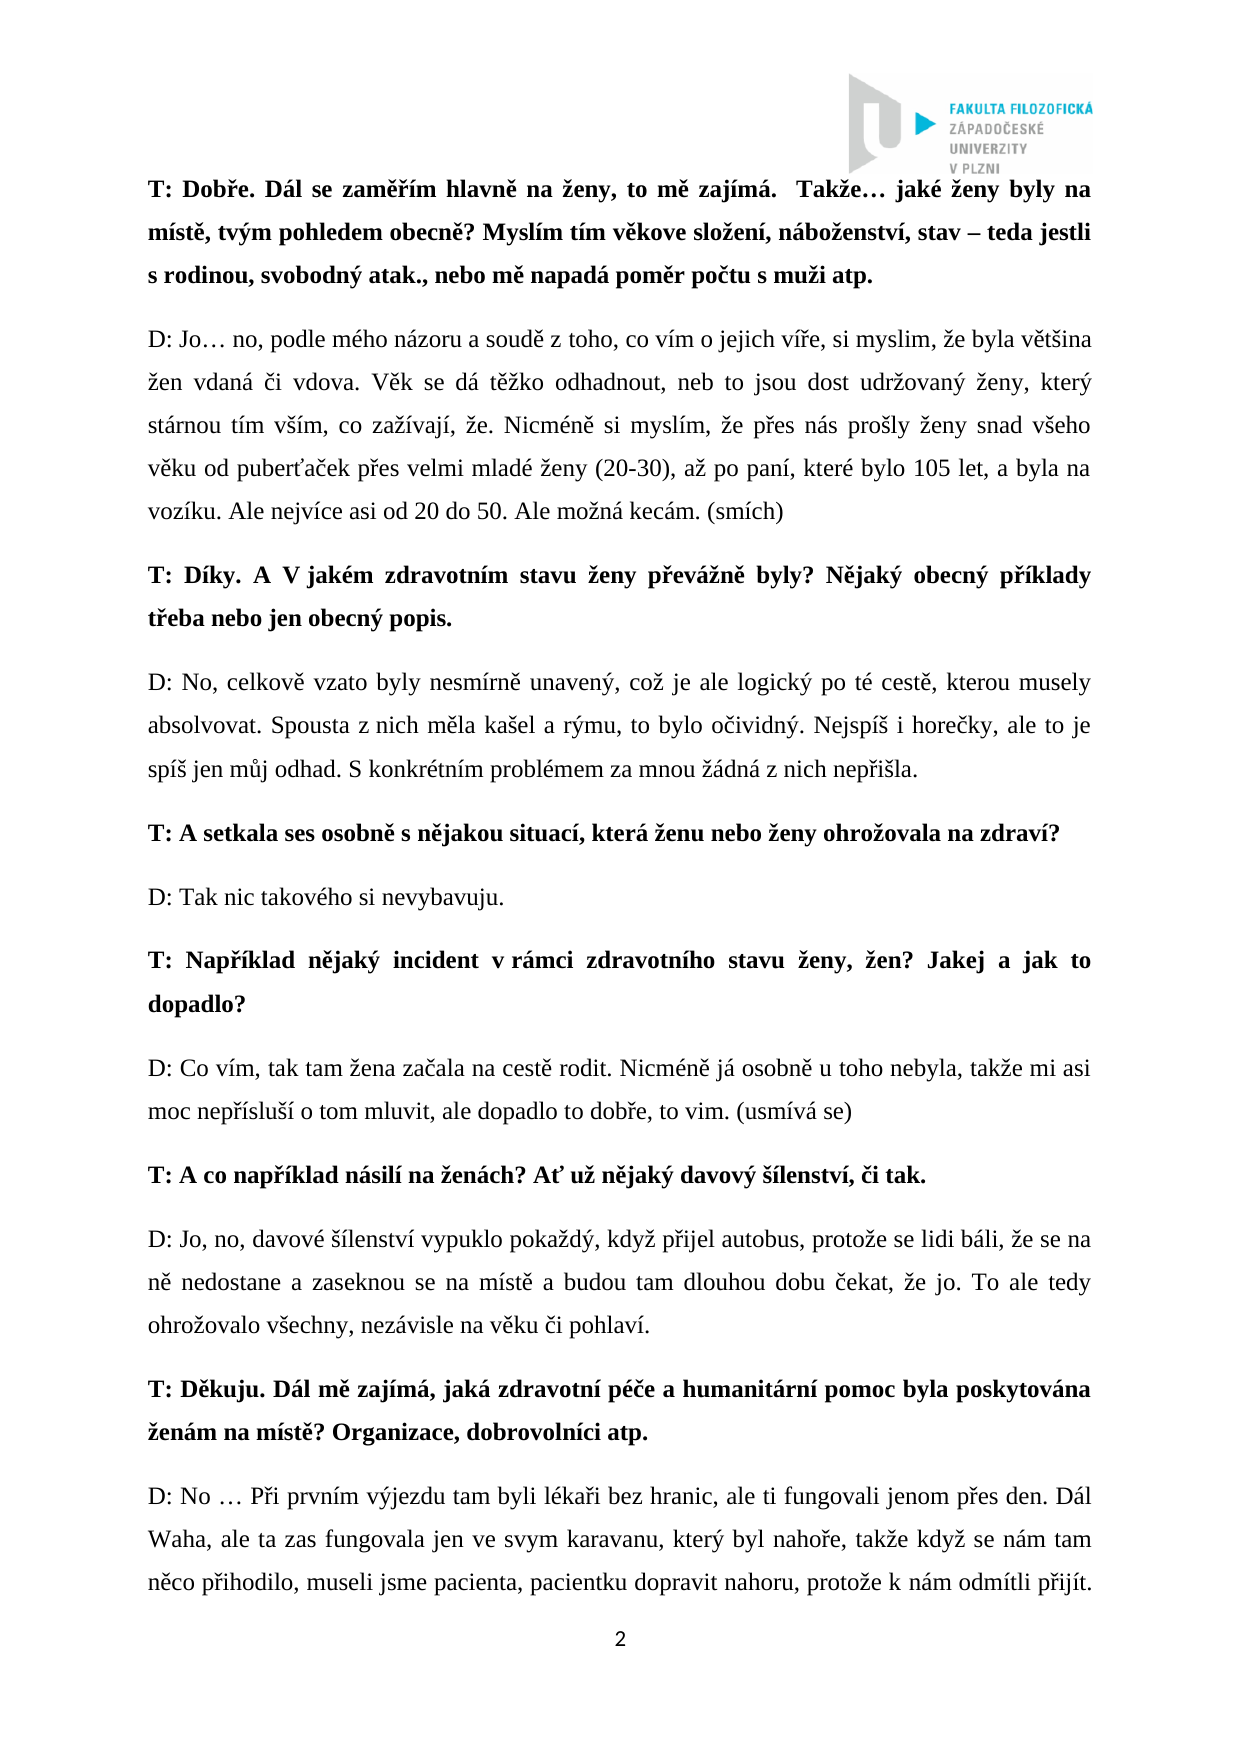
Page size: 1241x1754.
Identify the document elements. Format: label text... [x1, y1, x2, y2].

text T: Děkuju. Dál mě zajímá, jaká zdravotní péče a humanitární pomoc byla poskytována ženám na místě? Organizace, dobrovolníci atp. [148, 1374, 1093, 1446]
text T: A co například násilí na ženách? Ať už nějaký davový šílenství, či tak. [148, 1160, 1093, 1188]
text D: Co vím, tak tam žena začala na cestě rodit. Nicméně já osobně u toho nebyla, takže mi asi moc nepřísluší o tom mluvit, ale dopadlo to dobře, to vim. (usmívá se) [148, 1053, 1093, 1124]
text T: A setkala ses osobně s nějakou situací, která ženu nebo ženy ohrožovala na zdraví? [148, 818, 1093, 846]
text D: Jo… no, podle mého názoru a soudě z toho, co vím o jejich víře, si myslim, že byla většina žen vdaná či vdova. Věk se dá těžko odhadnout, neb to jsou dost udržovaný ženy, který stárnou tím vším, co zažívají, že. Nicméně si myslím, že přes nás prošly ženy snad všeho věku od puberťaček přes velmi mladé ženy (20-30), až po paní, které bylo 105 let, a byla na vozíku. Ale nejvíce asi od 20 do 50. Ale možná kecám. (smích) [148, 324, 1093, 525]
picture [848, 73, 1093, 174]
text D: No, celkově vzato byly nesmírně unavený, což je ale logický po té cestě, kterou musely absolvovat. Spousta z nich měla kašel a rýmu, to bylo očividný. Nejspíš i horečky, ale to je spíš jen můj odhad. S konkrétním problémem za mnou žádná z nich nepřišla. [148, 667, 1093, 782]
text T: Díky. A V jakém zdravotním stavu ženy převážně byly? Nějaký obecný příklady třeba nebo jen obecný popis. [148, 560, 1093, 632]
text T: Například nějaký incident v rámci zdravotního stavu ženy, žen? Jakej a jak to dopadlo? [148, 946, 1093, 1017]
text D: Tak nic takového si nevybavuju. [148, 882, 1093, 910]
text D: Jo, no, davové šílenství vypuklo pokaždý, když přijel autobus, protože se lidi báli, že se na ně nedostane a zaseknou se na místě a budou tam dlouhou dobu čekat, že jo. To ale tedy ohrožovalo všechny, nezávisle na věku či pohlaví. [148, 1224, 1093, 1339]
text T: Dobře. Dál se zaměřím hlavně na ženy, to mě zajímá. Takže… jaké ženy byly na místě, tvým pohledem obecně? Myslím tím věkove složení, náboženství, stav – teda jestli s rodinou, svobodný atak., nebo mě napadá poměr počtu s muži atp. [148, 174, 1093, 289]
